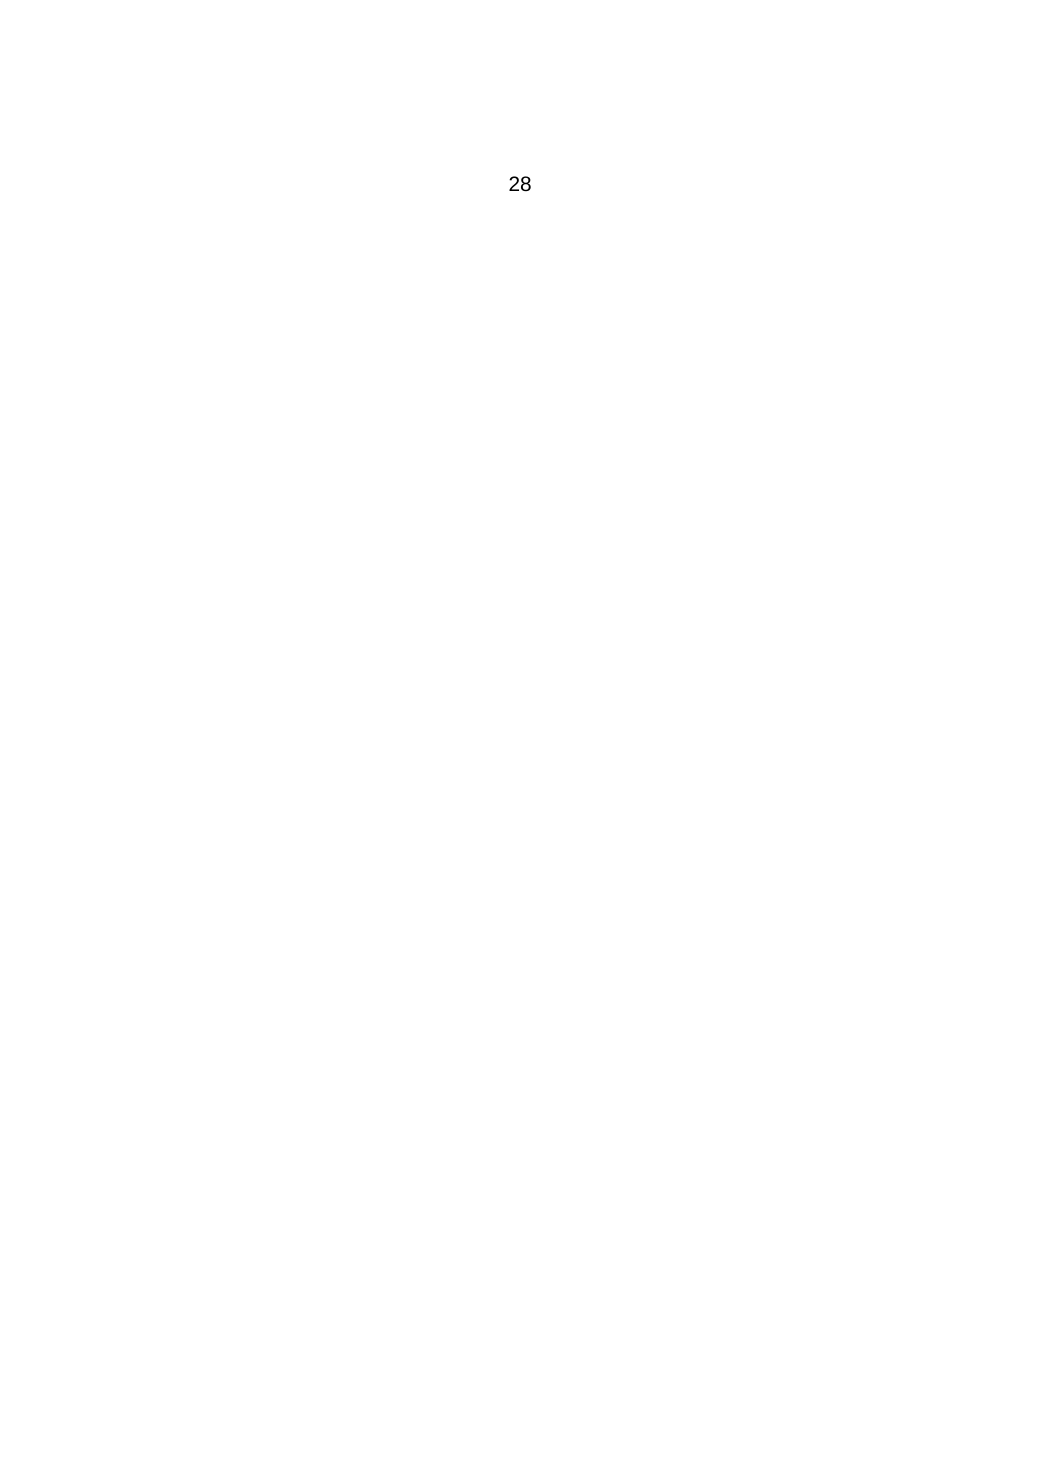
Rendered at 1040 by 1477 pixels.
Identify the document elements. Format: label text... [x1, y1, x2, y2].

text 28 [150, 172, 889, 196]
